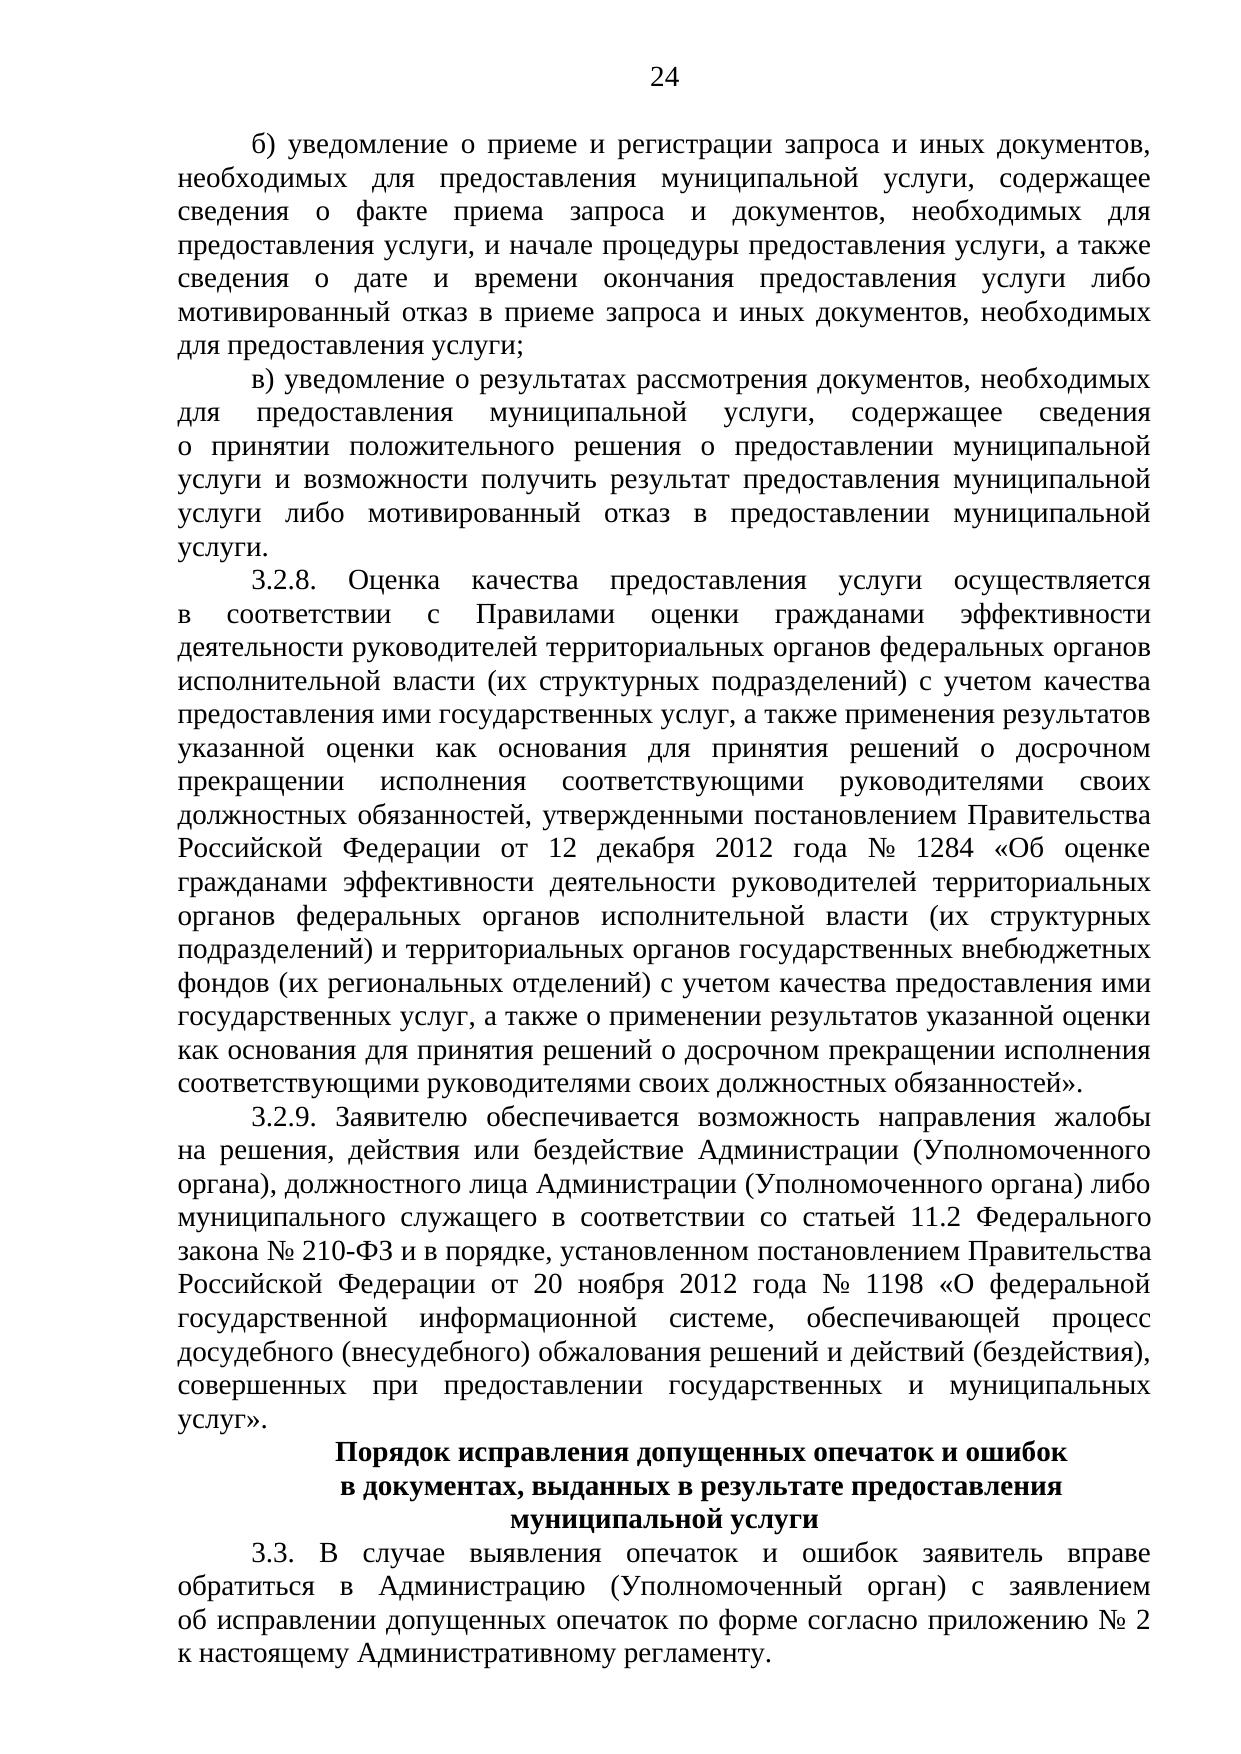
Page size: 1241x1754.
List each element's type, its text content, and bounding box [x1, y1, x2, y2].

text Порядок исправления допущенных опечаток и ошибок [177, 1434, 1152, 1468]
text 3.3. В случае выявления опечаток и ошибок заявитель вправе обратиться в Администрацию (Уполномоченный орган) с заявлением об исправлении допущенных опечаток по форме согласно приложению № 2 к настоящему Административному регламенту. [177, 1535, 1152, 1669]
text 3.2.8. Оценка качества предоставления услуги осуществляется в соответствии с Правилами оценки гражданами эффективности деятельности руководителей территориальных органов федеральных органов исполнительной власти (их структурных подразделений) с учетом качества предоставления ими государственных услуг, а также применения результатов указанной оценки как основания для принятия решений о досрочном прекращении исполнения соответствующими руководителями своих должностных обязанностей, утвержденными постановлением Правительства Российской Федерации от 12 декабря 2012 года № 1284 «Об оценке гражданами эффективности деятельности руководителей территориальных органов федеральных органов исполнительной власти (их структурных подразделений) и территориальных органов государственных внебюджетных фондов (их региональных отделений) с учетом качества предоставления ими государственных услуг, а также о применении результатов указанной оценки как основания для принятия решений о досрочном прекращении исполнения соответствующими руководителями своих должностных обязанностей». [177, 562, 1152, 1099]
text в) уведомление о результатах рассмотрения документов, необходимых для предоставления муниципальной услуги, содержащее сведения о принятии положительного решения о предоставлении муниципальной услуги и возможности получить результат предоставления муниципальной услуги либо мотивированный отказ в предоставлении муниципальной услуги. [177, 361, 1152, 562]
text 3.2.9. Заявителю обеспечивается возможность направления жалобы на решения, действия или бездействие Администрации (Уполномоченного органа), должностного лица Администрации (Уполномоченного органа) либо муниципального служащего в соответствии со статьей 11.2 Федерального закона № 210-ФЗ и в порядке, установленном постановлением Правительства Российской Федерации от 20 ноября 2012 года № 1198 «О федеральной государственной информационной системе, обеспечивающей процесс досудебного (внесудебного) обжалования решений и действий (бездействия), совершенных при предоставлении государственных и муниципальных услуг». [177, 1099, 1152, 1434]
text в документах, выданных в результате предоставления муниципальной услуги [177, 1468, 1152, 1535]
text б) уведомление о приеме и регистрации запроса и иных документов, необходимых для предоставления муниципальной услуги, содержащее сведения о факте приема запроса и документов, необходимых для предоставления услуги, и начале процедуры предоставления услуги, а также сведения о дате и времени окончания предоставления услуги либо мотивированный отказ в приеме запроса и иных документов, необходимых для предоставления услуги; [177, 126, 1152, 361]
